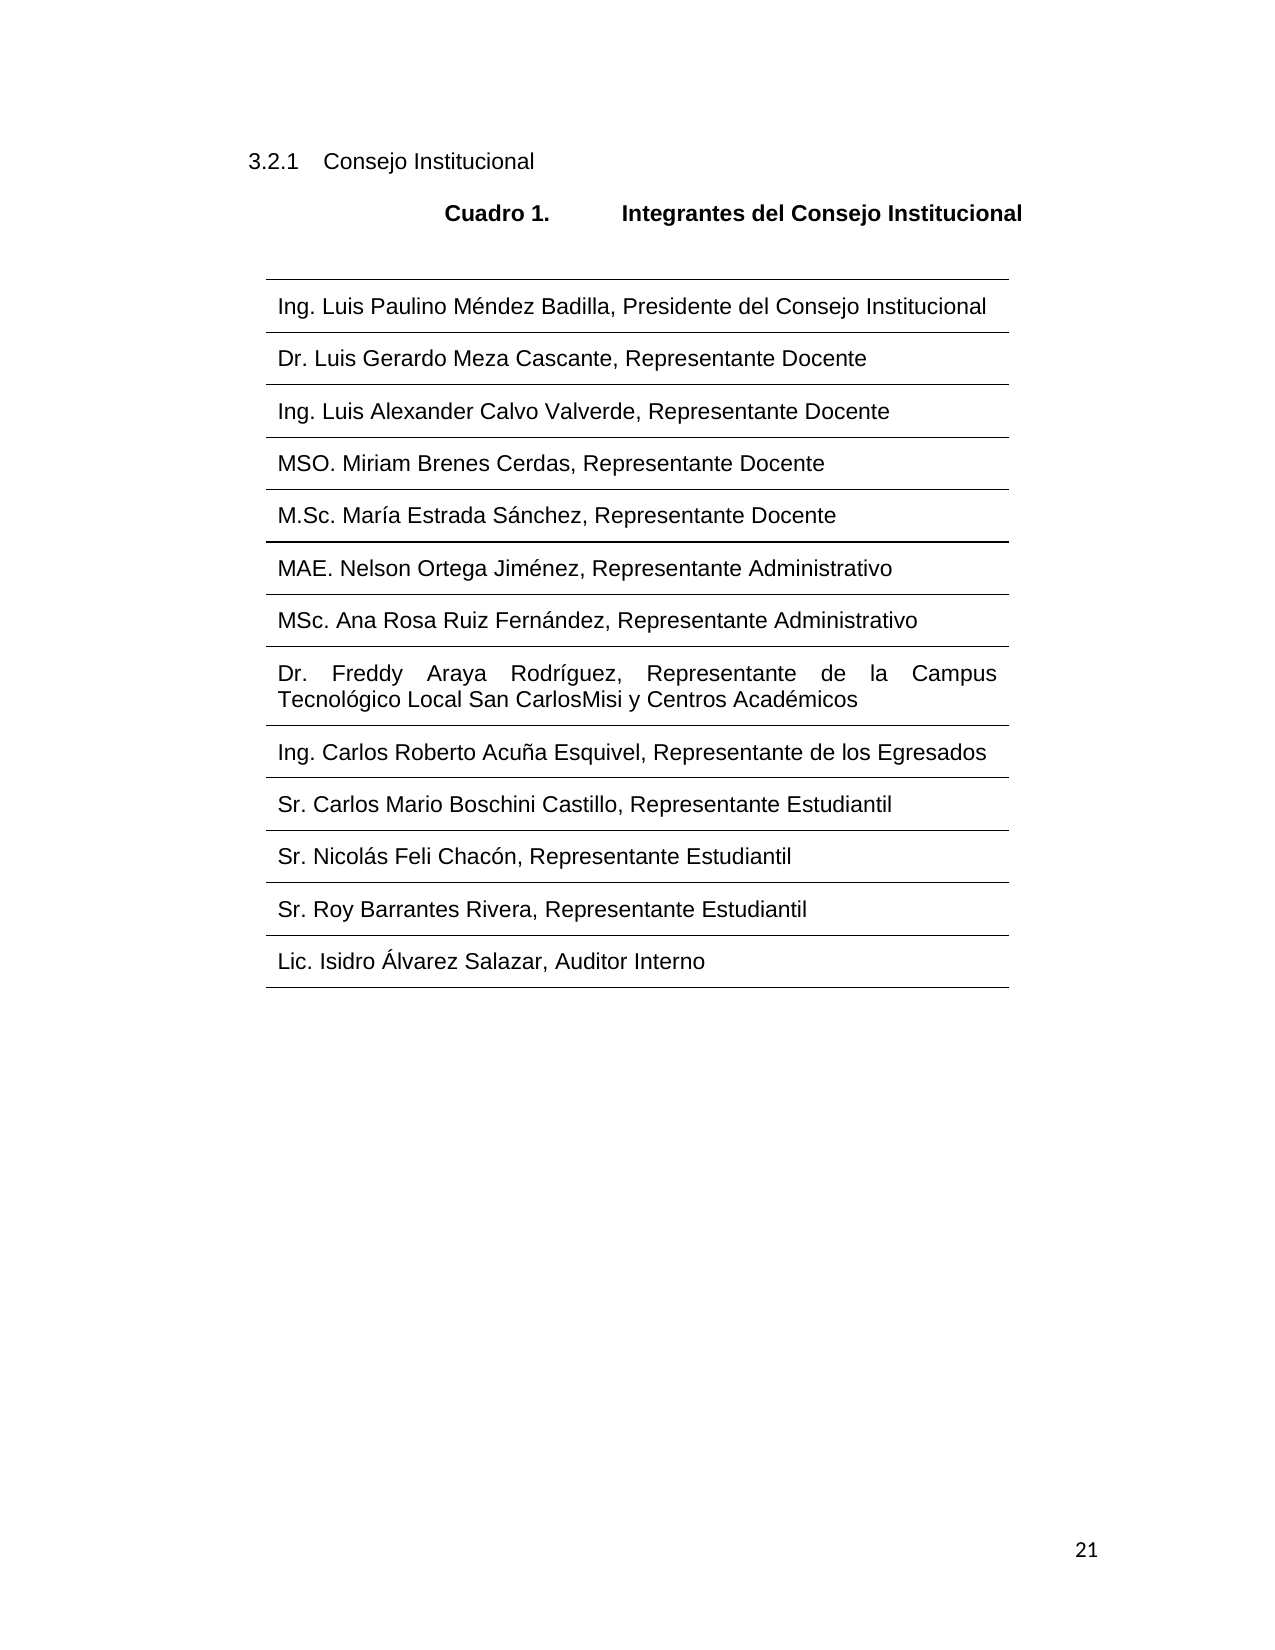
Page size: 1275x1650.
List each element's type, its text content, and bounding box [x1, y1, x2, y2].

table_cell MSc. Ana Rosa Ruiz Fernández, Representante Administrativo [266, 595, 1009, 646]
table_cell Sr. Nicolás Feli Chacón, Representante Estudiantil [266, 831, 1009, 882]
table_cell Sr. Roy Barrantes Rivera, Representante Estudiantil [266, 883, 1009, 934]
table_cell Ing. Luis Alexander Calvo Valverde, Representante Docente [266, 385, 1009, 437]
text Integrantes del Consejo Institucional [369, 200, 1098, 227]
table_cell MSO. Miriam Brenes Cerdas, Representante Docente [266, 438, 1009, 489]
table_cell Sr. Carlos Mario Boschini Castillo, Representante Estudiantil [266, 778, 1009, 830]
table_cell Ing. Carlos Roberto Acuña Esquivel, Representante de los Egresados [266, 726, 1009, 777]
table_cell Lic. Isidro Álvarez Salazar, Auditor Interno [266, 936, 1009, 987]
table_cell M.Sc. María Estrada Sánchez, Representante Docente [266, 490, 1009, 541]
table_cell Dr. Freddy Araya Rodríguez, Representante de la Campus Tecnológico Local San CarlosMisi y Centros Académicos [266, 647, 1009, 725]
subtitle Consejo Institucional [248, 148, 1098, 174]
table_cell MAE. Nelson Ortega Jiménez, Representante Administrativo [266, 543, 1009, 594]
table_header Ing. Luis Paulino Méndez Badilla, Presidente del Consejo Institucional [266, 280, 1009, 332]
table_cell Dr. Luis Gerardo Meza Cascante, Representante Docente [266, 333, 1009, 384]
